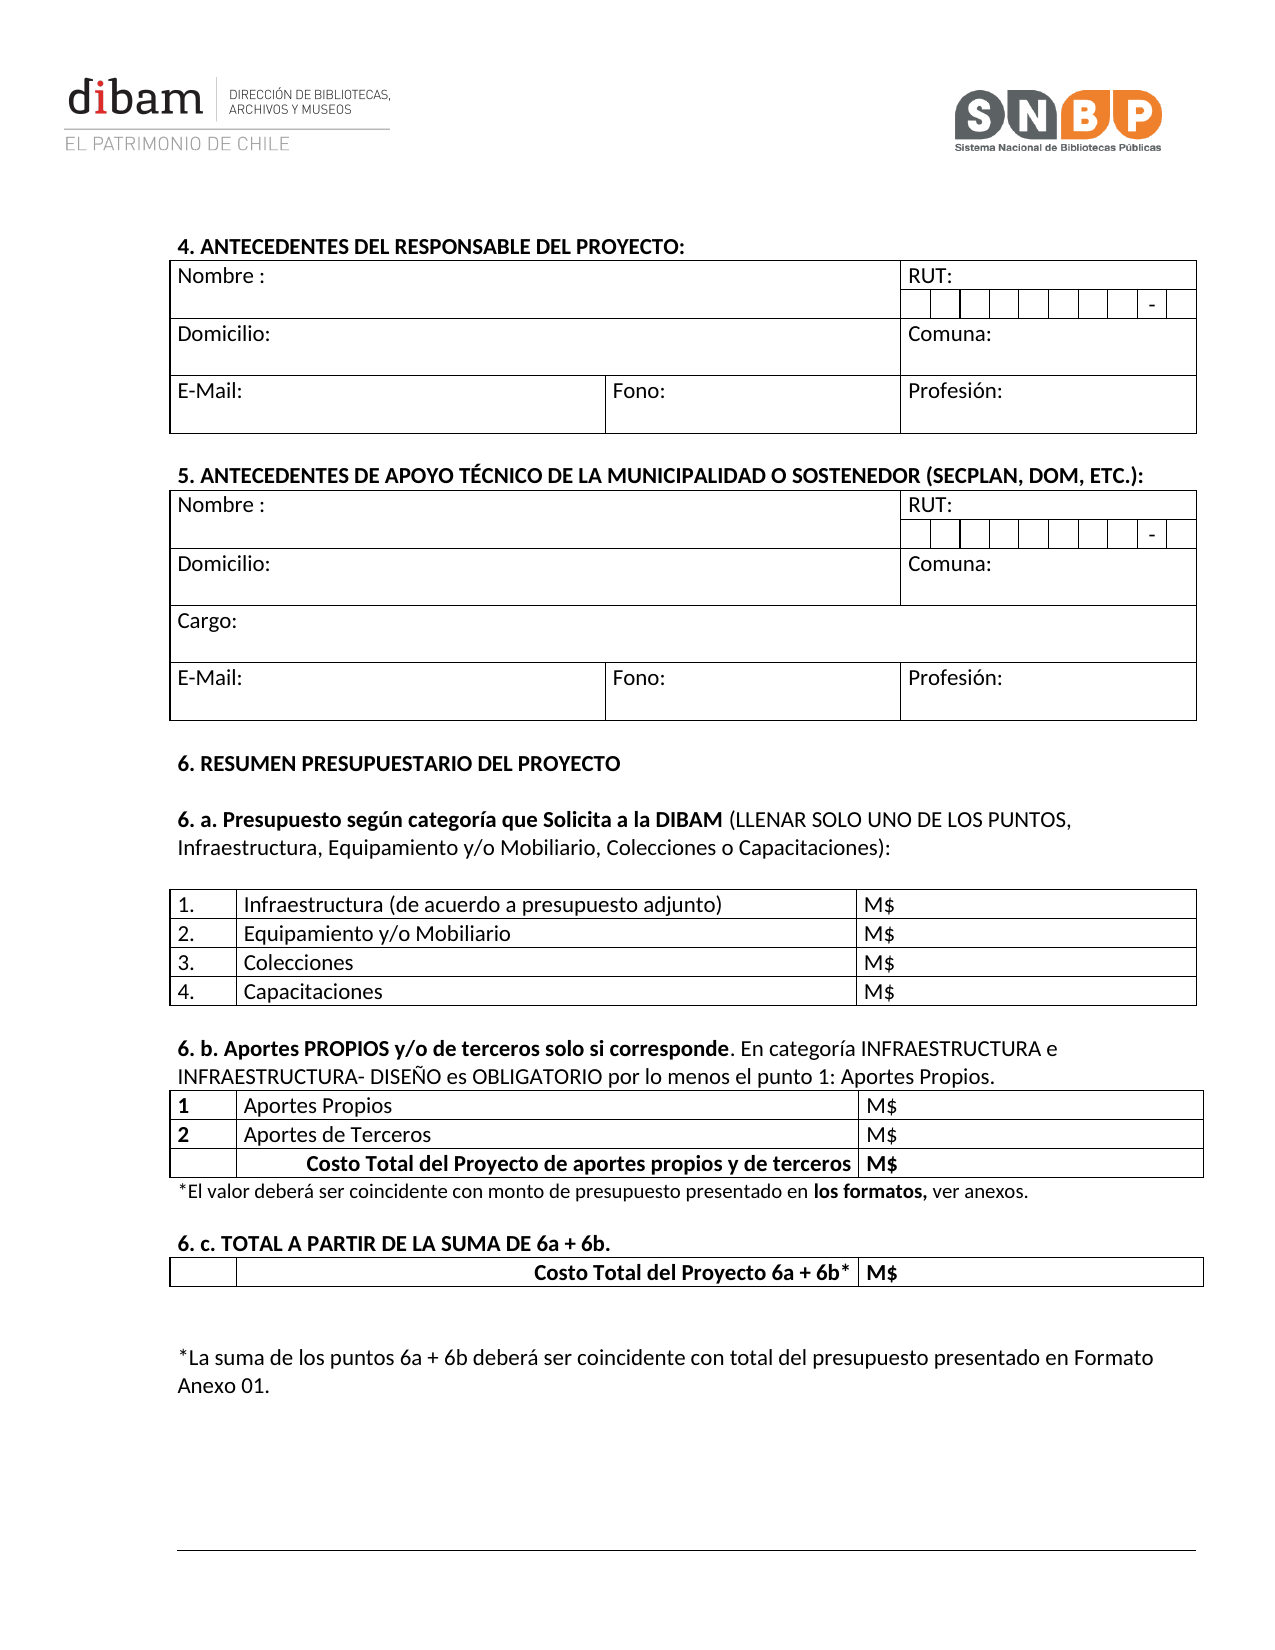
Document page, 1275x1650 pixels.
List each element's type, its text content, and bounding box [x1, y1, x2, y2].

text 6. b. Aportes PROPIOS y/o de terceros solo si corresponde. En categoría INFRAESTRUCTURA e INFRAESTRUCTURA- DISEÑO es OBLIGATORIO por lo menos el punto 1: Aportes Propios. [177, 1034, 1196, 1090]
table_header Nombre : [171, 491, 900, 548]
text 4. ANTECEDENTES DEL RESPONSABLE DEL PROYECTO: [177, 232, 1196, 260]
table_cell Domicilio: [171, 549, 900, 605]
table_cell Comuna: [901, 549, 1196, 605]
table_cell 3. [171, 948, 236, 976]
text 5. ANTECEDENTES DE APOYO TÉCNICO DE LA MUNICIPALIDAD O SOSTENEDOR (SECPLAN, DOM, ETC.): [177, 462, 1196, 489]
table_cell E-Mail: [171, 376, 605, 432]
table_cell Equipamiento y/o Mobiliario [237, 919, 856, 947]
text 6. c. TOTAL A PARTIR DE LA SUMA DE 6a + 6b. [177, 1229, 1196, 1257]
table_cell [1079, 520, 1107, 548]
table_header Nombre : [171, 261, 900, 318]
table_cell [1108, 290, 1137, 318]
table_header RUT: [901, 261, 1196, 289]
table_cell [961, 290, 989, 318]
table_cell Fono: [606, 376, 900, 432]
table_cell 2. [171, 919, 236, 947]
table_cell - [1138, 290, 1166, 318]
text *La suma de los puntos 6a + 6b deberá ser coincidente con total del presupuesto presentado en Formato Anexo 01. [177, 1343, 1196, 1399]
table_cell 4. [171, 977, 236, 1005]
table_cell Capacitaciones [237, 977, 856, 1005]
table_cell Comuna: [901, 319, 1196, 375]
table_cell [990, 520, 1018, 548]
text 6. RESUMEN PRESUPUESTARIO DEL PROYECTO [177, 749, 1196, 777]
table_header 1 [171, 1091, 236, 1119]
table_cell [931, 520, 959, 548]
table_header Costo Total del Proyecto 6a + 6b* [237, 1258, 858, 1286]
table_cell Colecciones [237, 948, 856, 976]
picture [64, 77, 390, 151]
table_cell M$ [857, 919, 1196, 947]
table_cell Profesión: [901, 376, 1196, 432]
table_cell [1108, 520, 1137, 548]
table_cell [1167, 520, 1196, 548]
table_cell [961, 520, 989, 548]
table_cell Cargo: [171, 606, 1196, 662]
table_cell M$ [857, 948, 1196, 976]
table_cell M$ [859, 1120, 1203, 1148]
table_cell Domicilio: [171, 319, 900, 375]
table_cell [990, 290, 1018, 318]
table_cell [931, 290, 959, 318]
table_cell [1019, 290, 1048, 318]
text 6. a. Presupuesto según categoría que Solicita a la DIBAM (LLENAR SOLO UNO DE LOS PUNTOS, Infraestructura, Equipamiento y/o Mobiliario, Colecciones o Capacitaciones): [177, 805, 1196, 861]
table_cell [901, 520, 930, 548]
table_cell - [1138, 520, 1166, 548]
table_cell [1049, 290, 1078, 318]
table_cell E-Mail: [171, 663, 605, 719]
table_cell M$ [859, 1149, 1203, 1177]
table_cell Fono: [606, 663, 900, 719]
table_header M$ [859, 1258, 1203, 1286]
table_header M$ [857, 890, 1196, 918]
table_cell [1019, 520, 1048, 548]
table_cell [901, 290, 930, 318]
table_header 1. [171, 890, 236, 918]
table_header Infraestructura (de acuerdo a presupuesto adjunto) [237, 890, 856, 918]
table_cell [171, 1149, 236, 1177]
table_cell [1079, 290, 1107, 318]
table_cell [1049, 520, 1078, 548]
table_cell M$ [857, 977, 1196, 1005]
text *El valor deberá ser coincidente con monto de presupuesto presentado en los formatos, ver anexos. [177, 1178, 1196, 1204]
table_header RUT: [901, 491, 1196, 519]
table_header [171, 1258, 236, 1286]
table_cell Aportes de Terceros [237, 1120, 858, 1148]
table_cell Profesión: [901, 663, 1196, 719]
table_cell 2 [171, 1120, 236, 1148]
picture [955, 90, 1162, 151]
table_cell Costo Total del Proyecto de aportes propios y de terceros [237, 1149, 858, 1177]
table_cell [1167, 290, 1196, 318]
table_header Aportes Propios [237, 1091, 858, 1119]
table_header M$ [859, 1091, 1203, 1119]
